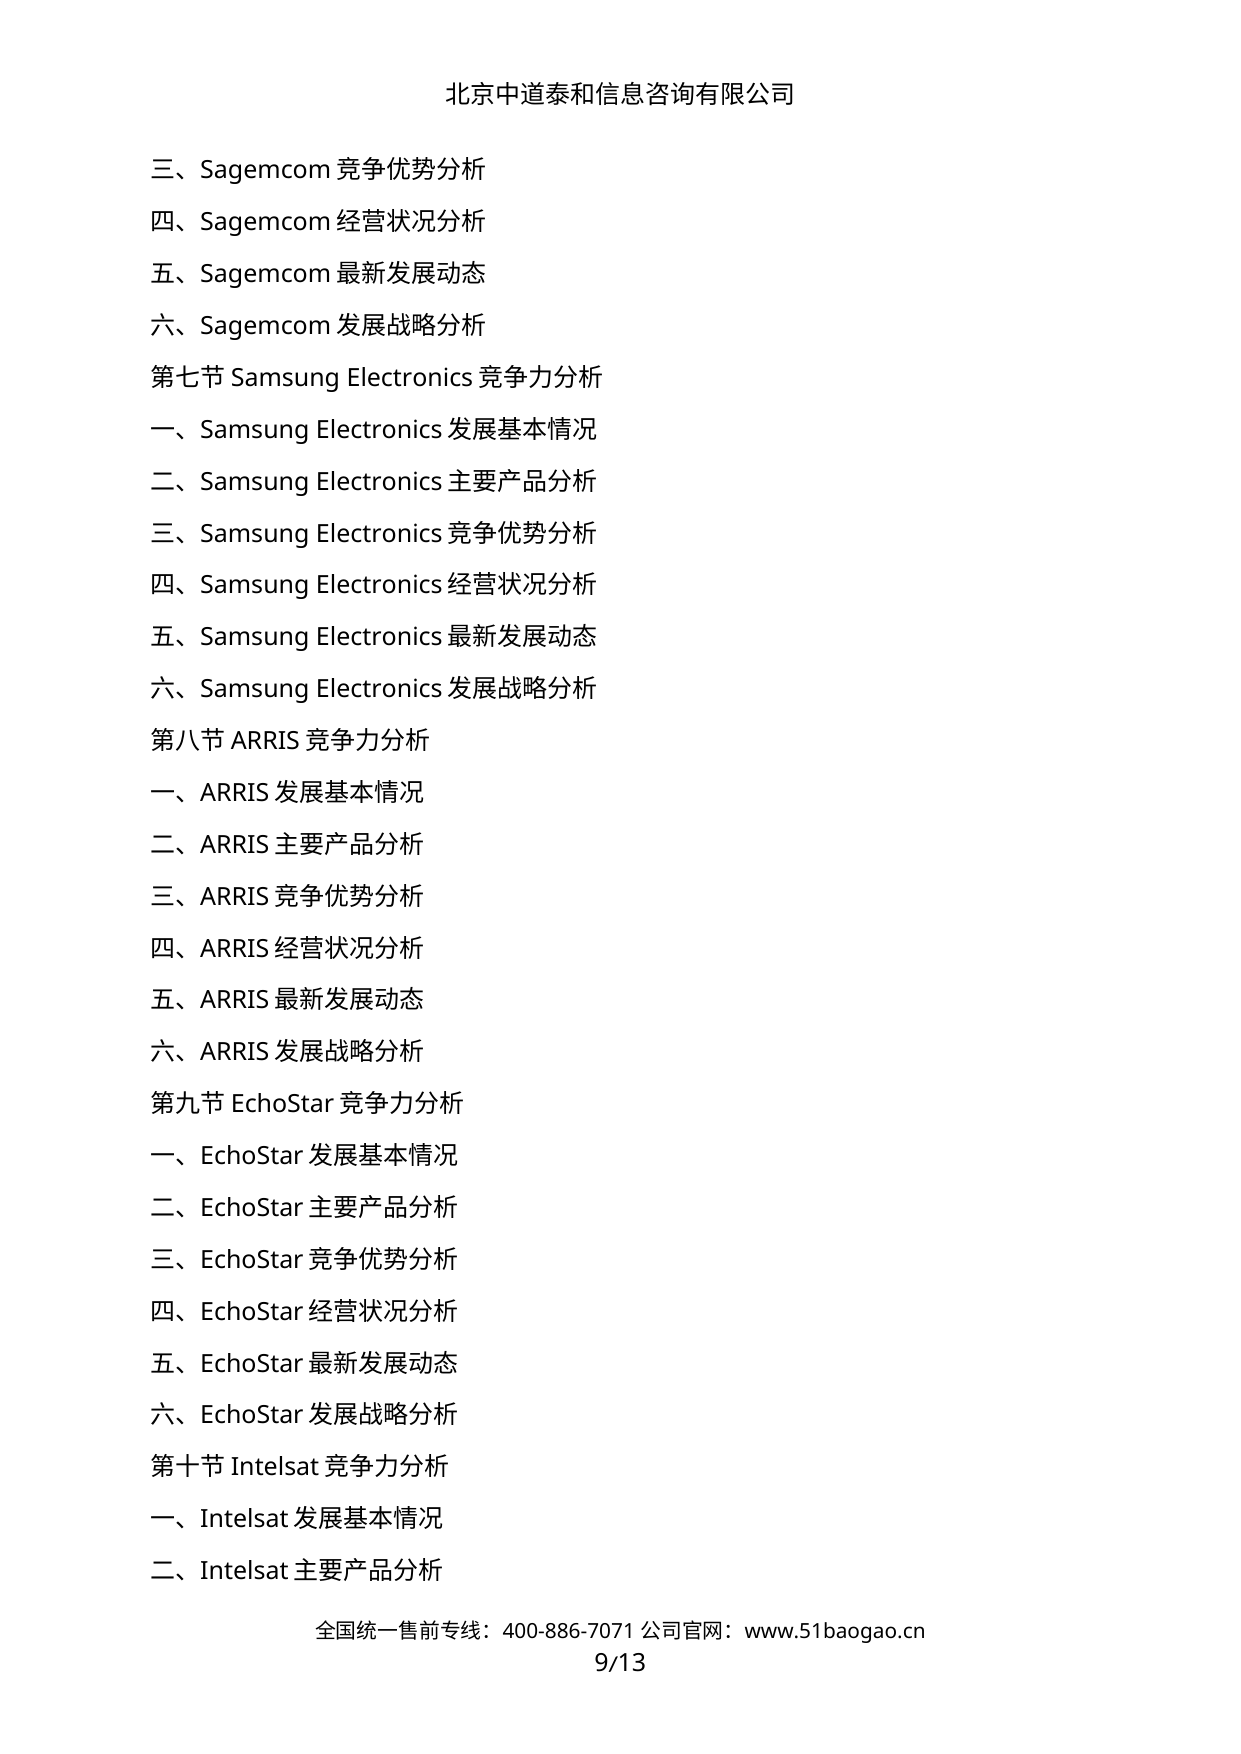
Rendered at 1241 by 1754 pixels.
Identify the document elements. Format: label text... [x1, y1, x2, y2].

text 六、Sagemcom发展战略分析 [150, 306, 1090, 342]
text 二、EchoStar主要产品分析 [150, 1187, 1090, 1224]
text 二、Samsung Electronics主要产品分析 [150, 461, 1090, 497]
text 四、Sagemcom经营状况分析 [150, 202, 1090, 238]
text 一、EchoStar发展基本情况 [150, 1136, 1090, 1172]
text 二、Intelsat主要产品分析 [150, 1551, 1090, 1587]
text 第十节 Intelsat竞争力分析 [150, 1447, 1090, 1483]
text 五、Samsung Electronics最新发展动态 [150, 617, 1090, 653]
text 一、ARRIS发展基本情况 [150, 772, 1090, 809]
text 四、ARRIS经营状况分析 [150, 928, 1090, 964]
text 六、ARRIS发展战略分析 [150, 1032, 1090, 1068]
text 三、Sagemcom竞争优势分析 [150, 150, 1090, 186]
text 第九节 EchoStar竞争力分析 [150, 1084, 1090, 1120]
text 六、EchoStar发展战略分析 [150, 1395, 1090, 1431]
text 一、Samsung Electronics发展基本情况 [150, 409, 1090, 446]
text 第七节 Samsung Electronics竞争力分析 [150, 357, 1090, 394]
text 三、EchoStar竞争优势分析 [150, 1239, 1090, 1276]
text 第八节 ARRIS竞争力分析 [150, 721, 1090, 757]
text 五、EchoStar最新发展动态 [150, 1343, 1090, 1379]
text 三、Samsung Electronics竞争优势分析 [150, 513, 1090, 549]
text 三、ARRIS竞争优势分析 [150, 876, 1090, 912]
text 一、Intelsat发展基本情况 [150, 1499, 1090, 1535]
text 四、EchoStar经营状况分析 [150, 1291, 1090, 1327]
text 六、Samsung Electronics发展战略分析 [150, 669, 1090, 705]
text 五、Sagemcom最新发展动态 [150, 254, 1090, 290]
text 四、Samsung Electronics经营状况分析 [150, 565, 1090, 601]
text 五、ARRIS最新发展动态 [150, 980, 1090, 1016]
text 二、ARRIS主要产品分析 [150, 824, 1090, 861]
